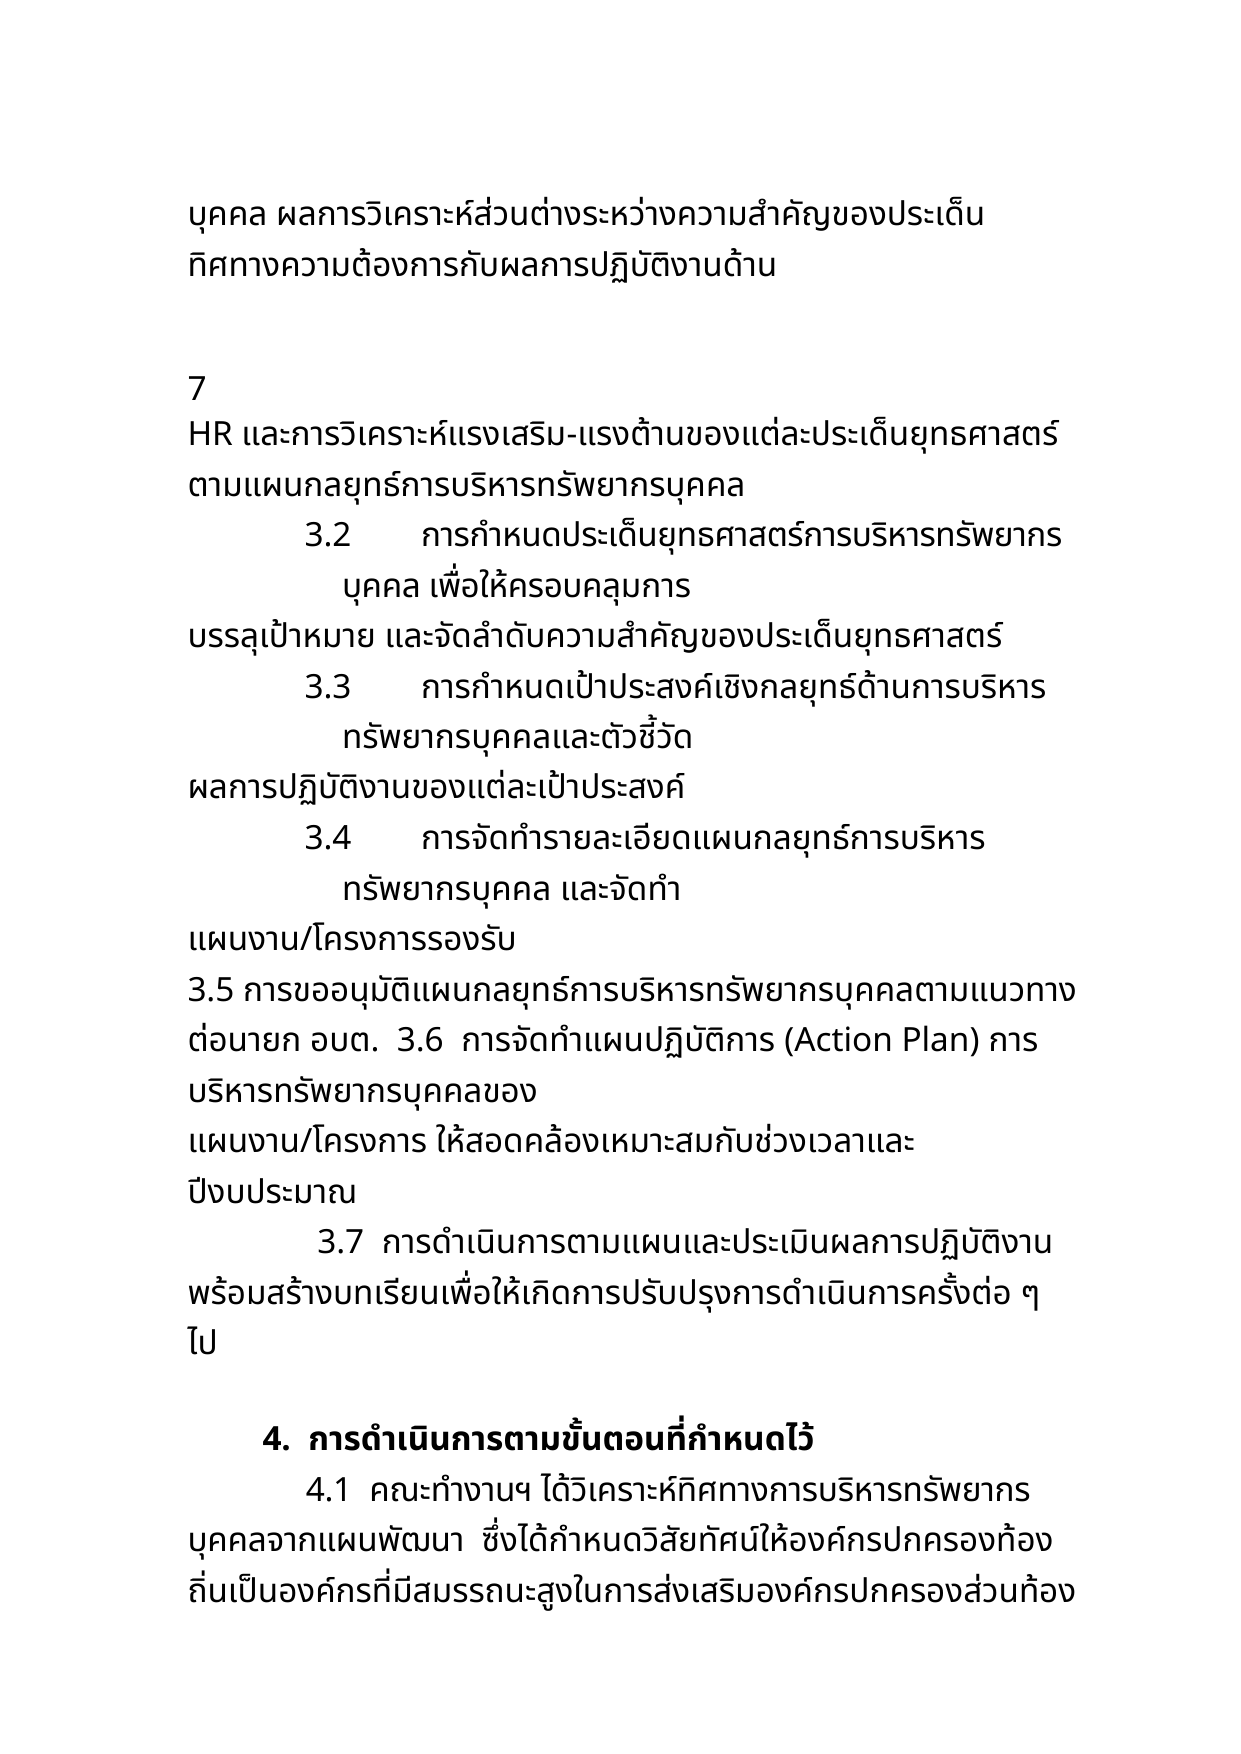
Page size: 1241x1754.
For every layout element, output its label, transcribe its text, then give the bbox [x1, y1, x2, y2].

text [187, 1466, 1078, 1617]
text 4. การดำเนินการตามขั้นตอนที่กำหนดไว้ [187, 1415, 1078, 1466]
text 7 [187, 336, 1078, 410]
text บรรลุเป้าหมาย และจัดลำดับความสำคัญของประเด็นยุทธศาสตร์ [187, 612, 1078, 662]
text แผนงาน/โครงการ ให้สอดคล้องเหมาะสมกับช่วงเวลาและปีงบประมาณ [187, 1117, 1078, 1218]
text 3.7 การดำเนินการตามแผนและประเมินผลการปฏิบัติงานพร้อมสร้างบทเรียนเพื่อให้เกิดการปรับปรุงการดำเนินการครั้งต่อ ๆ ไป [187, 1218, 1078, 1370]
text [187, 190, 1078, 291]
list การกำหนดประเด็นยุทธศาสตร์การบริหารทรัพยากรบุคคล เพื่อให้ครอบคลุมการ [304, 511, 1078, 612]
text ผลการปฏิบัติงานของแต่ละเป้าประสงค์ [187, 763, 1078, 814]
list การจัดทำรายละเอียดแผนกลยุทธ์การบริหารทรัพยากรบุคคล และจัดทำ [304, 814, 1078, 915]
list การกำหนดเป้าประสงค์เชิงกลยุทธ์ด้านการบริหารทรัพยากรบุคคลและตัวชี้วัด [304, 662, 1078, 763]
text HR และการวิเคราะห์แรงเสริม-แรงต้านของแต่ละประเด็นยุทธศาสตร์ ตามแผนกลยุทธ์การบริหารทรัพยากรบุคคล [187, 410, 1078, 511]
text แผนงาน/โครงการรองรับ [187, 915, 1078, 966]
text 3.5 การขออนุมัติแผนกลยุทธ์การบริหารทรัพยากรบุคคลตามแนวทาง ต่อนายก อบต. 3.6 การจัดทำแผนปฏิบัติการ (Action Plan) การบริหารทรัพยากรบุคคลของ [187, 966, 1078, 1117]
